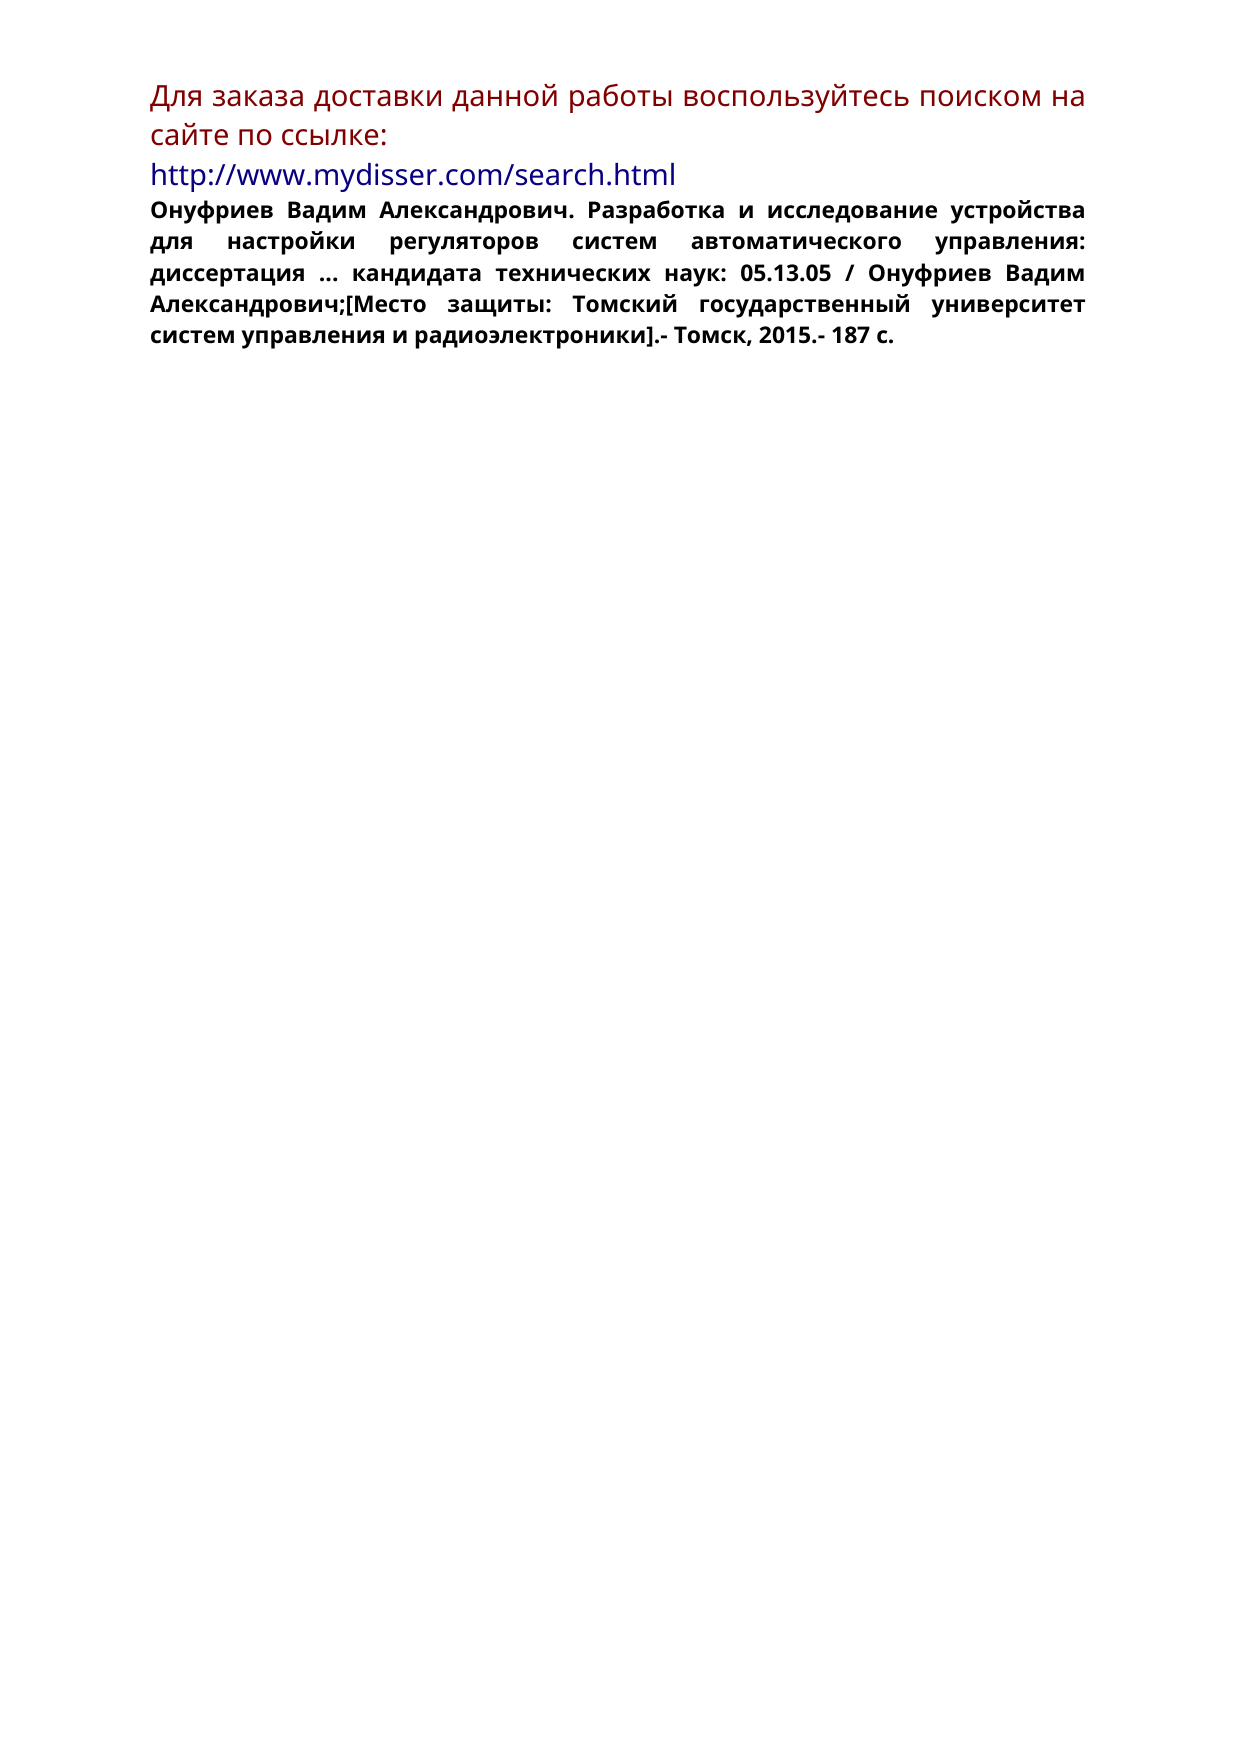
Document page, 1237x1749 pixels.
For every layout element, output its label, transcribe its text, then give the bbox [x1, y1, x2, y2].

text Онуфриев Вадим Александрович. Разработка и исследование устройства для настройки регуляторов систем автоматического управления: диссертация ... кандидата технических наук: 05.13.05 / Онуфриев Вадим Александрович;[Место защиты: Томский государственный университет систем управления и радиоэлектроники].- Томск, 2015.- 187 с. [150, 194, 1086, 350]
